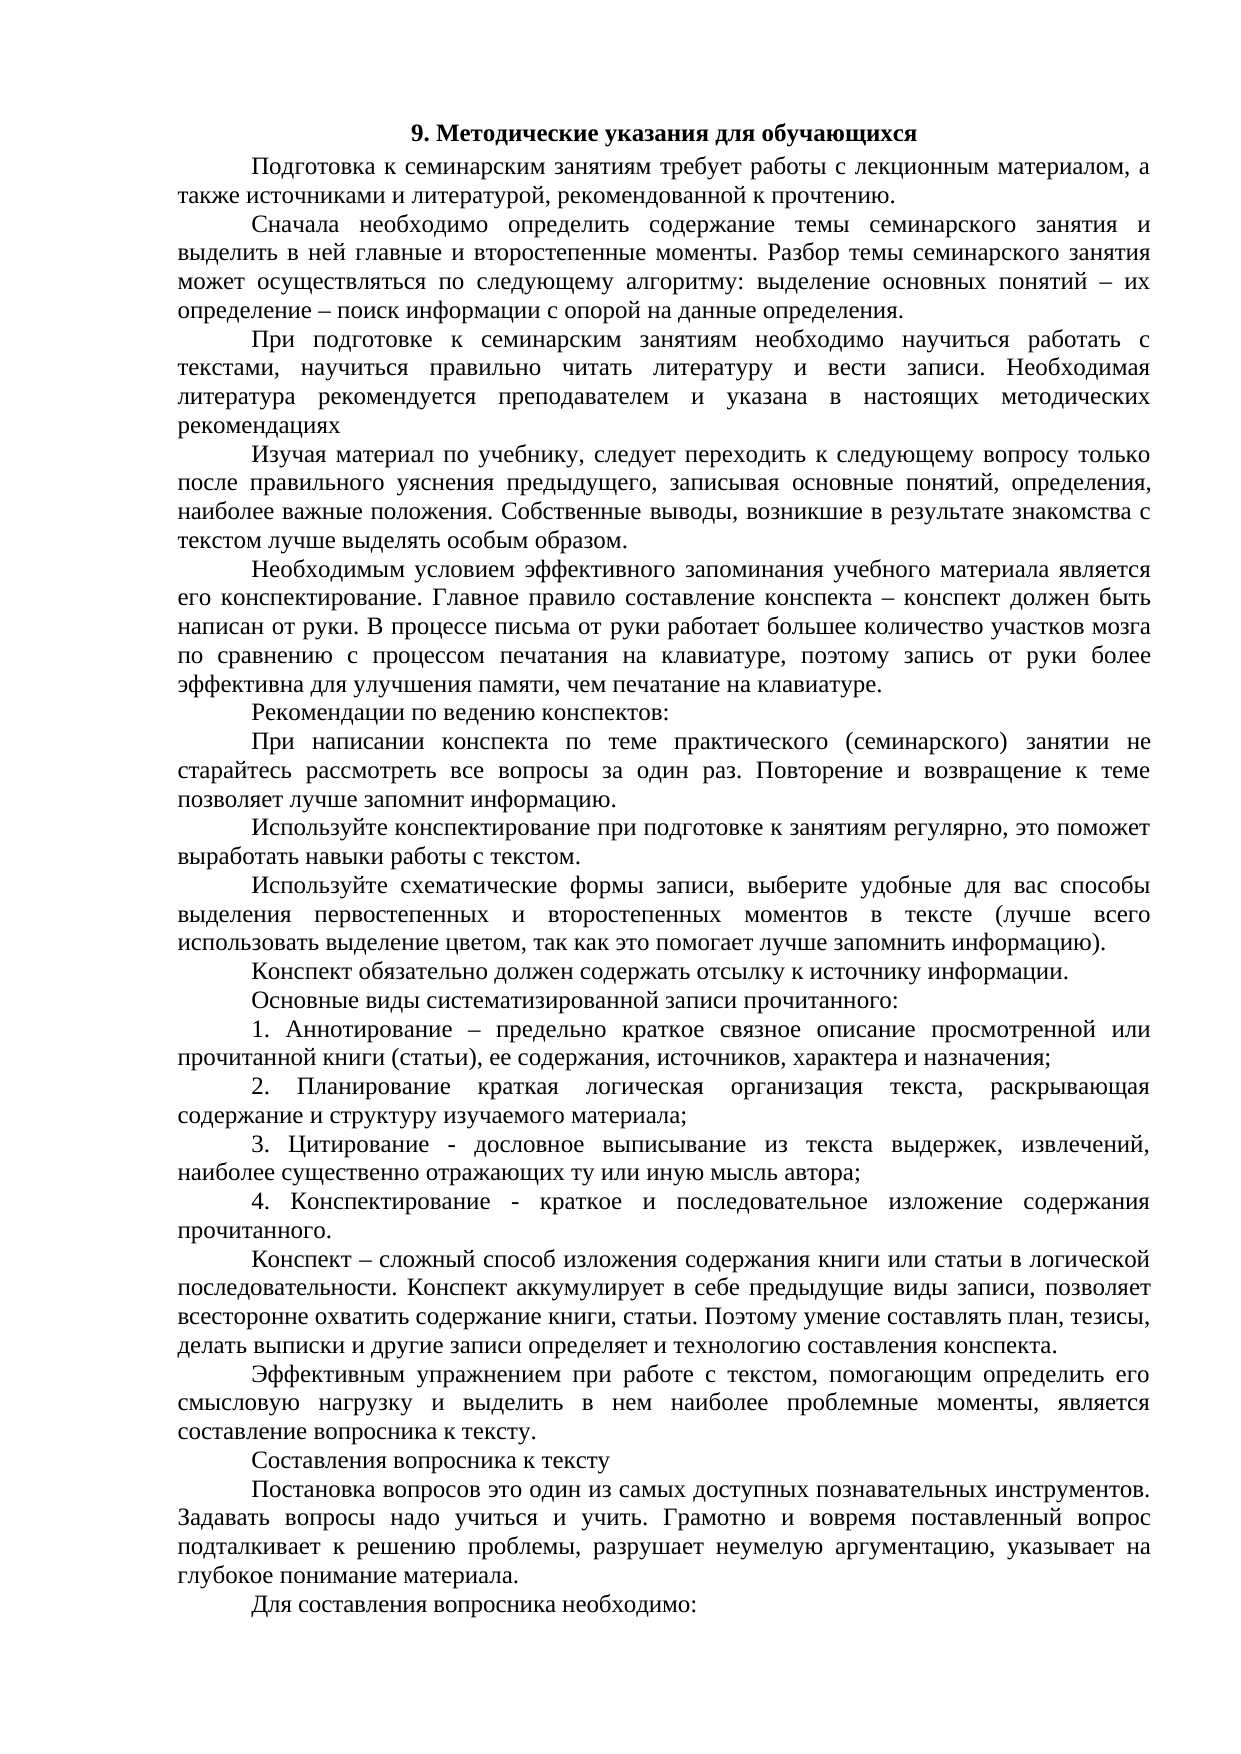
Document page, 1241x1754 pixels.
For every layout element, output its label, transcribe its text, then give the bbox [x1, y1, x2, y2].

text Конспект – сложный способ изложения содержания книги или статьи в логической последовательности. Конспект аккумулирует в себе предыдущие виды записи, позволяет всесторонне охватить содержание книги, статьи. Поэтому умение составлять план, тезисы, делать выписки и другие записи определяет и технологию составления конспекта. [177, 1244, 1151, 1359]
text Сначала необходимо определить содержание темы семинарского занятия и выделить в ней главные и второстепенные моменты. Разбор темы семинарского занятия может осуществляться по следующему алгоритму: выделение основных понятий – их определение – поиск информации с опорой на данные определения. [177, 209, 1152, 324]
text Рекомендации по ведению конспектов: [177, 697, 1152, 726]
text 4. Конспектирование - краткое и последовательное изложение содержания прочитанного. [177, 1186, 1151, 1244]
text Используйте схематические формы записи, выберите удобные для вас способы выделения первостепенных и второстепенных моментов в тексте (лучше всего использовать выделение цветом, так как это помогает лучше запомнить информацию). [177, 870, 1152, 956]
text Постановка вопросов это один из самых доступных познавательных инструментов. Задавать вопросы надо учиться и учить. Грамотно и вовремя поставленный вопрос подталкивает к решению проблемы, разрушает неумелую аргументацию, указывает на глубокое понимание материала. [177, 1474, 1152, 1589]
text При написании конспекта по теме практического (семинарского) занятии не старайтесь рассмотреть все вопросы за один раз. Повторение и возвращение к теме позволяет лучше запомнит информацию. [177, 726, 1151, 812]
text Составления вопросника к тексту [177, 1445, 1152, 1474]
text Для составления вопросника необходимо: [177, 1589, 1152, 1617]
text 2. Планирование краткая логическая организация текста, раскрывающая содержание и структуру изучаемого материала; [177, 1071, 1151, 1129]
text 9. Методические указания для обучающихся [177, 118, 1151, 147]
text Основные виды систематизированной записи прочитанного: [177, 985, 1152, 1014]
text Изучая материал по учебнику, следует переходить к следующему вопросу только после правильного уяснения предыдущего, записывая основные понятий, определения, наиболее важные положения. Собственные выводы, возникшие в результате знакомства с текстом лучше выделять особым образом. [177, 439, 1152, 554]
text Используйте конспектирование при подготовке к занятиям регулярно, это поможет выработать навыки работы с текстом. [177, 812, 1151, 870]
text 3. Цитирование - дословное выписывание из текста выдержек, извлечений, наиболее существенно отражающих ту или иную мысль автора; [177, 1129, 1151, 1186]
text Эффективным упражнением при работе с текстом, помогающим определить его смысловую нагрузку и выделить в нем наиболее проблемные моменты, является составление вопросника к тексту. [177, 1359, 1151, 1445]
text При подготовке к семинарским занятиям необходимо научиться работать с текстами, научиться правильно читать литературу и вести записи. Необходимая литература рекомендуется преподавателем и указана в настоящих методических рекомендациях [177, 324, 1151, 439]
text Необходимым условием эффективного запоминания учебного материала является его конспектирование. Главное правило составление конспекта – конспект должен быть написан от руки. В процессе письма от руки работает большее количество участков мозга по сравнению с процессом печатания на клавиатуре, поэтому запись от руки более эффективна для улучшения памяти, чем печатание на клавиатуре. [177, 554, 1152, 697]
text 1. Аннотирование – предельно краткое связное описание просмотренной или прочитанной книги (статьи), ее содержания, источников, характера и назначения; [177, 1014, 1152, 1071]
text Подготовка к семинарским занятиям требует работы с лекционным материалом, а также источниками и литературой, рекомендованной к прочтению. [177, 151, 1151, 209]
text Конспект обязательно должен содержать отсылку к источнику информации. [177, 956, 1152, 985]
